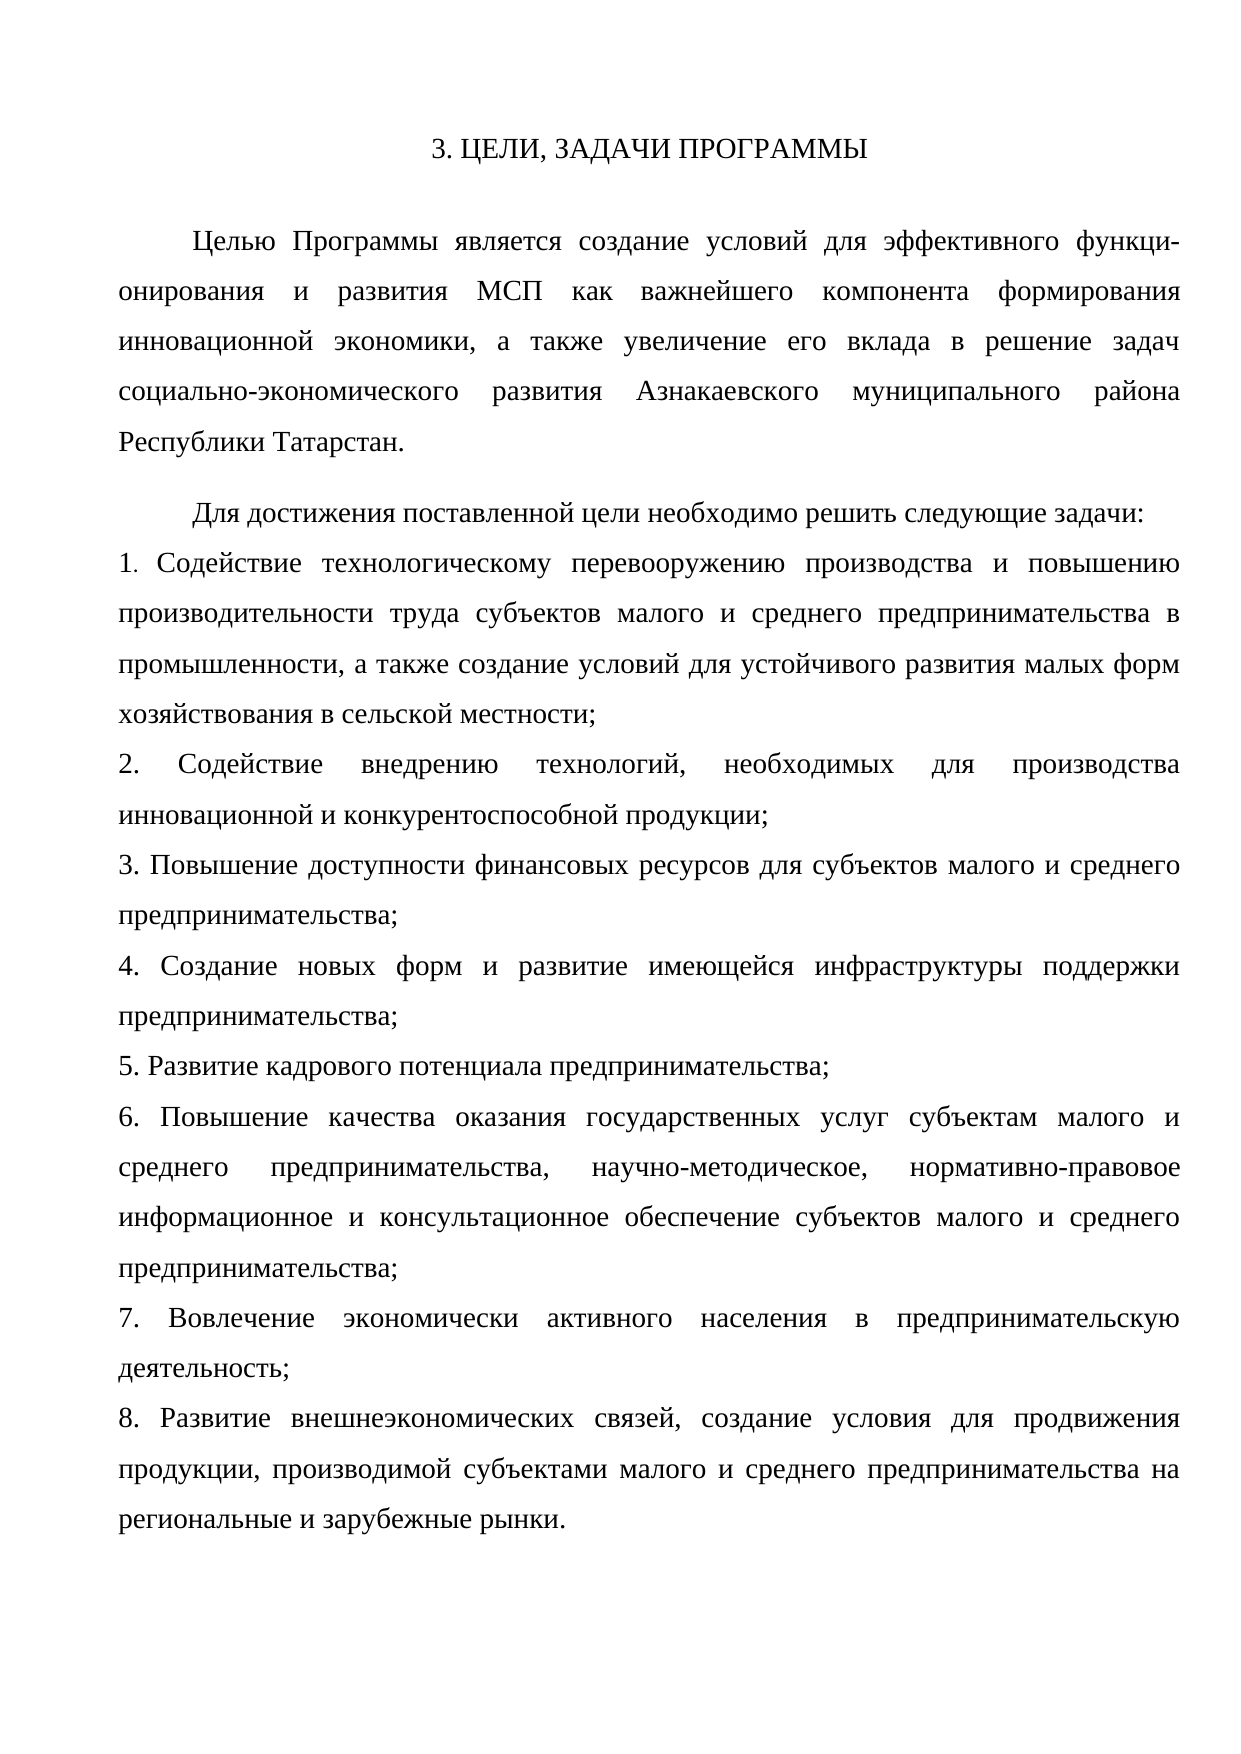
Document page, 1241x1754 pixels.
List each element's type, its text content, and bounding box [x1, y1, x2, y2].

text 5. Развитие кадрового потенциала предпринимательства; [118, 1048, 1181, 1082]
text 2. Содействие внедрению технологий, необходимых для производства инновационной и конкурентоспособной продукции; [118, 747, 1181, 830]
text 1. Содействие технологическому перевооружению производства и повышению производительности труда субъектов малого и среднего предпринимательства в промышленности, а также создание условий для устойчивого развития малых форм хозяйствования в сельской местности; [118, 545, 1181, 730]
text Для достижения поставленной цели необходимо решить следующие задачи: [118, 495, 1181, 528]
text 7. Вовлечение экономически активного населения в предпринимательскую деятельность; [118, 1300, 1181, 1384]
text 4. Создание новых форм и развитие имеющейся инфраструктуры поддержки предпринимательства; [118, 948, 1181, 1032]
text 6. Повышение качества оказания государственных услуг субъектам малого и среднего предпринимательства, научно-методическое, нормативно-правовое информационное и консультационное обеспечение субъектов малого и среднего предпринимательства; [118, 1099, 1181, 1283]
subtitle 3. ЦЕЛИ, ЗАДАЧИ ПРОГРАММЫ [118, 131, 1181, 164]
text 3. Повышение доступности финансовых ресурсов для субъектов малого и среднего предпринимательства; [118, 847, 1181, 931]
text 8. Развитие внешнеэкономических связей, создание условия для продвижения продукции, производимой субъектами малого и среднего предпринимательства на региональные и зарубежные рынки. [118, 1401, 1181, 1535]
text Целью Программы является создание условий для эффективного функци-онирования и развития МСП как важнейшего компонента формирования инновационной экономики, а также увеличение его вклада в решение задач социально-экономического развития Азнакаевского муниципального района Республики Татарстан. [118, 223, 1181, 457]
